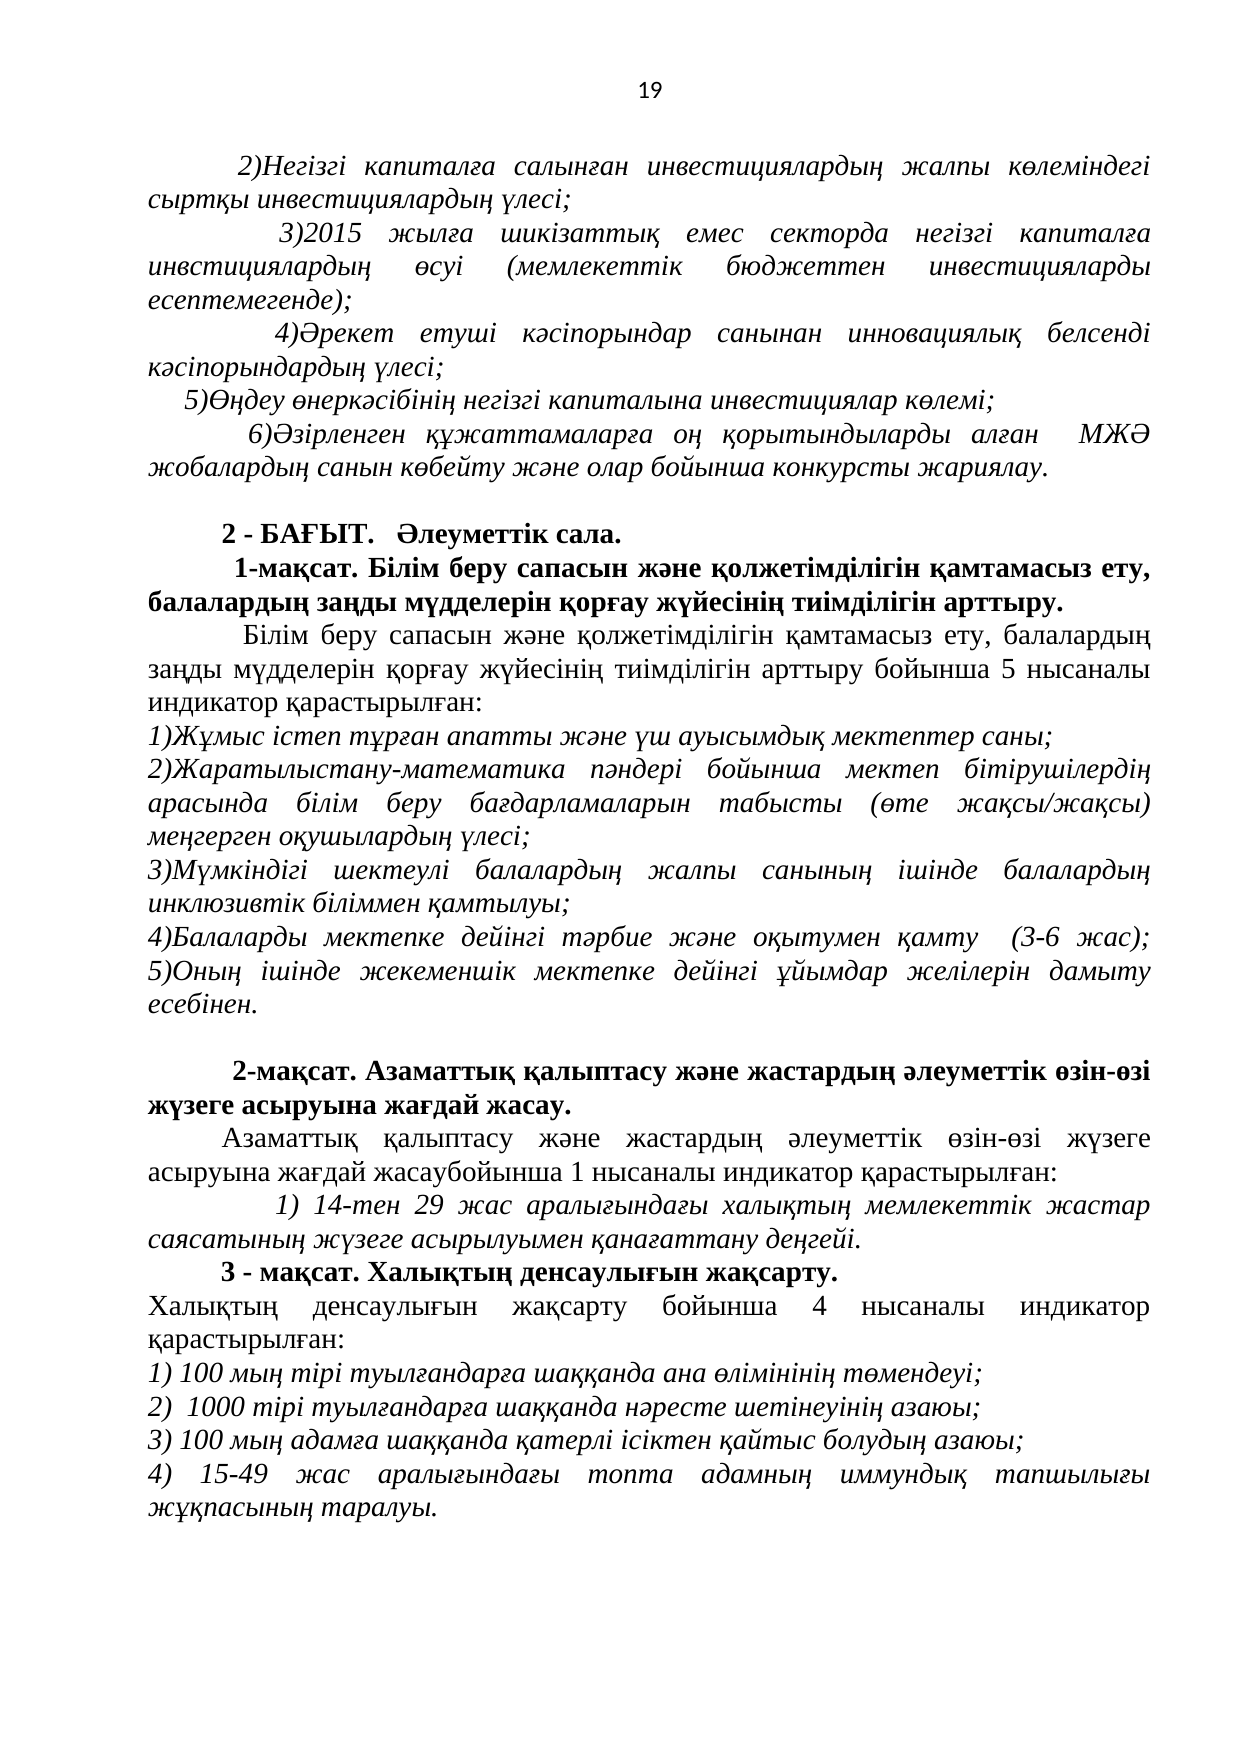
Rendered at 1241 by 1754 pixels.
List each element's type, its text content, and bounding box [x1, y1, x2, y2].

text 1) 14-тен 29 жас аралығындағы халықтың мемлекеттік жастар саясатының жүзеге асырылуымен қанағаттану деңгейі. [148, 1187, 1152, 1254]
text 3)Мүмкіндігі шектеулі балалардың жалпы санының ішінде балалардың инклюзивтік біліммен қамтылуы; [148, 852, 1152, 919]
text 1-мақсат. Білім беру сапасын және қолжетімділігін қамтамасыз ету, балалардың заңды мүдделерін қорғау жүйесінің тиімділігін арттыру. [148, 550, 1152, 617]
text 2) 1000 тірі туылғандарға шаққанда нәресте шетінеуінің азаюы; [148, 1389, 1152, 1422]
text 4) 15-49 жас аралығындағы топта адамның иммундық тапшылығы жұқпасының таралуы. [148, 1456, 1152, 1587]
text Азаматтық қалыптасу және жастардың әлеуметтік өзін-өзі жүзеге асыруына жағдай жасаубойынша 1 нысаналы индикатор қарастырылған: [148, 1120, 1152, 1187]
text 4)Әрекет етуші кәсіпорындар санынан инновациялық белсенді кәсіпорындардың үлесі; [148, 315, 1152, 382]
text Білім беру сапасын және қолжетімділігін қамтамасыз ету, балалардың заңды мүдделерін қорғау жүйесінің тиімділігін арттыру бойынша 5 нысаналы индикатор қарастырылған: [148, 617, 1152, 718]
text 2)Негізгі капиталға салынған инвестициялардың жалпы көлеміндегі сыртқы инвестициялардың үлесі; [148, 148, 1152, 215]
text 3) 100 мың адамға шаққанда қатерлі ісіктен қайтыс болудың азаюы; [148, 1422, 1152, 1456]
text 2-мақсат. Азаматтық қалыптасу және жастардың әлеуметтік өзін-өзі жүзеге асыруына жағдай жасау. [148, 1053, 1152, 1120]
text 4)Балаларды мектепке дейінгі тәрбие және оқытумен қамту (3-6 жас); 5)Оның ішінде жекеменшік мектепке дейінгі ұйымдар желілерін дамыту есебінен. [148, 919, 1152, 1020]
text 3)2015 жылға шикізаттық емес секторда негізгі капиталға инвстициялардың өсуі (мемлекеттік бюджеттен инвестицияларды есептемегенде); [148, 215, 1152, 315]
text Халықтың денсаулығын жақсарту бойынша 4 нысаналы индикатор қарастырылған: [148, 1288, 1152, 1355]
text 2)Жаратылыстану-математика пәндері бойынша мектеп бітірушілердің арасында білім беру бағдарламаларын табысты (өте жақсы/жақсы) меңгерген оқушылардың үлесі; [148, 751, 1152, 852]
text 3 - мақсат. Халықтың денсаулығын жақсарту. [148, 1254, 1152, 1288]
text 5)Өңдеу өнеркәсібінің негізгі капиталына инвестициялар көлемі; [148, 382, 1152, 416]
text 1)Жұмыс істеп тұрған апатты және үш ауысымдық мектептер саны; [148, 718, 1152, 751]
text 2 - БАҒЫТ. Әлеуметтік сала. [148, 517, 1152, 550]
text 6)Әзірленген құжаттамаларға оң қорытындыларды алған МЖӘ жобалардың санын көбейту және олар бойынша конкурсты жариялау. [148, 416, 1152, 483]
text 1) 100 мың тірі туылғандарға шаққанда ана өлімінінің төмендеуі; [148, 1355, 1152, 1389]
